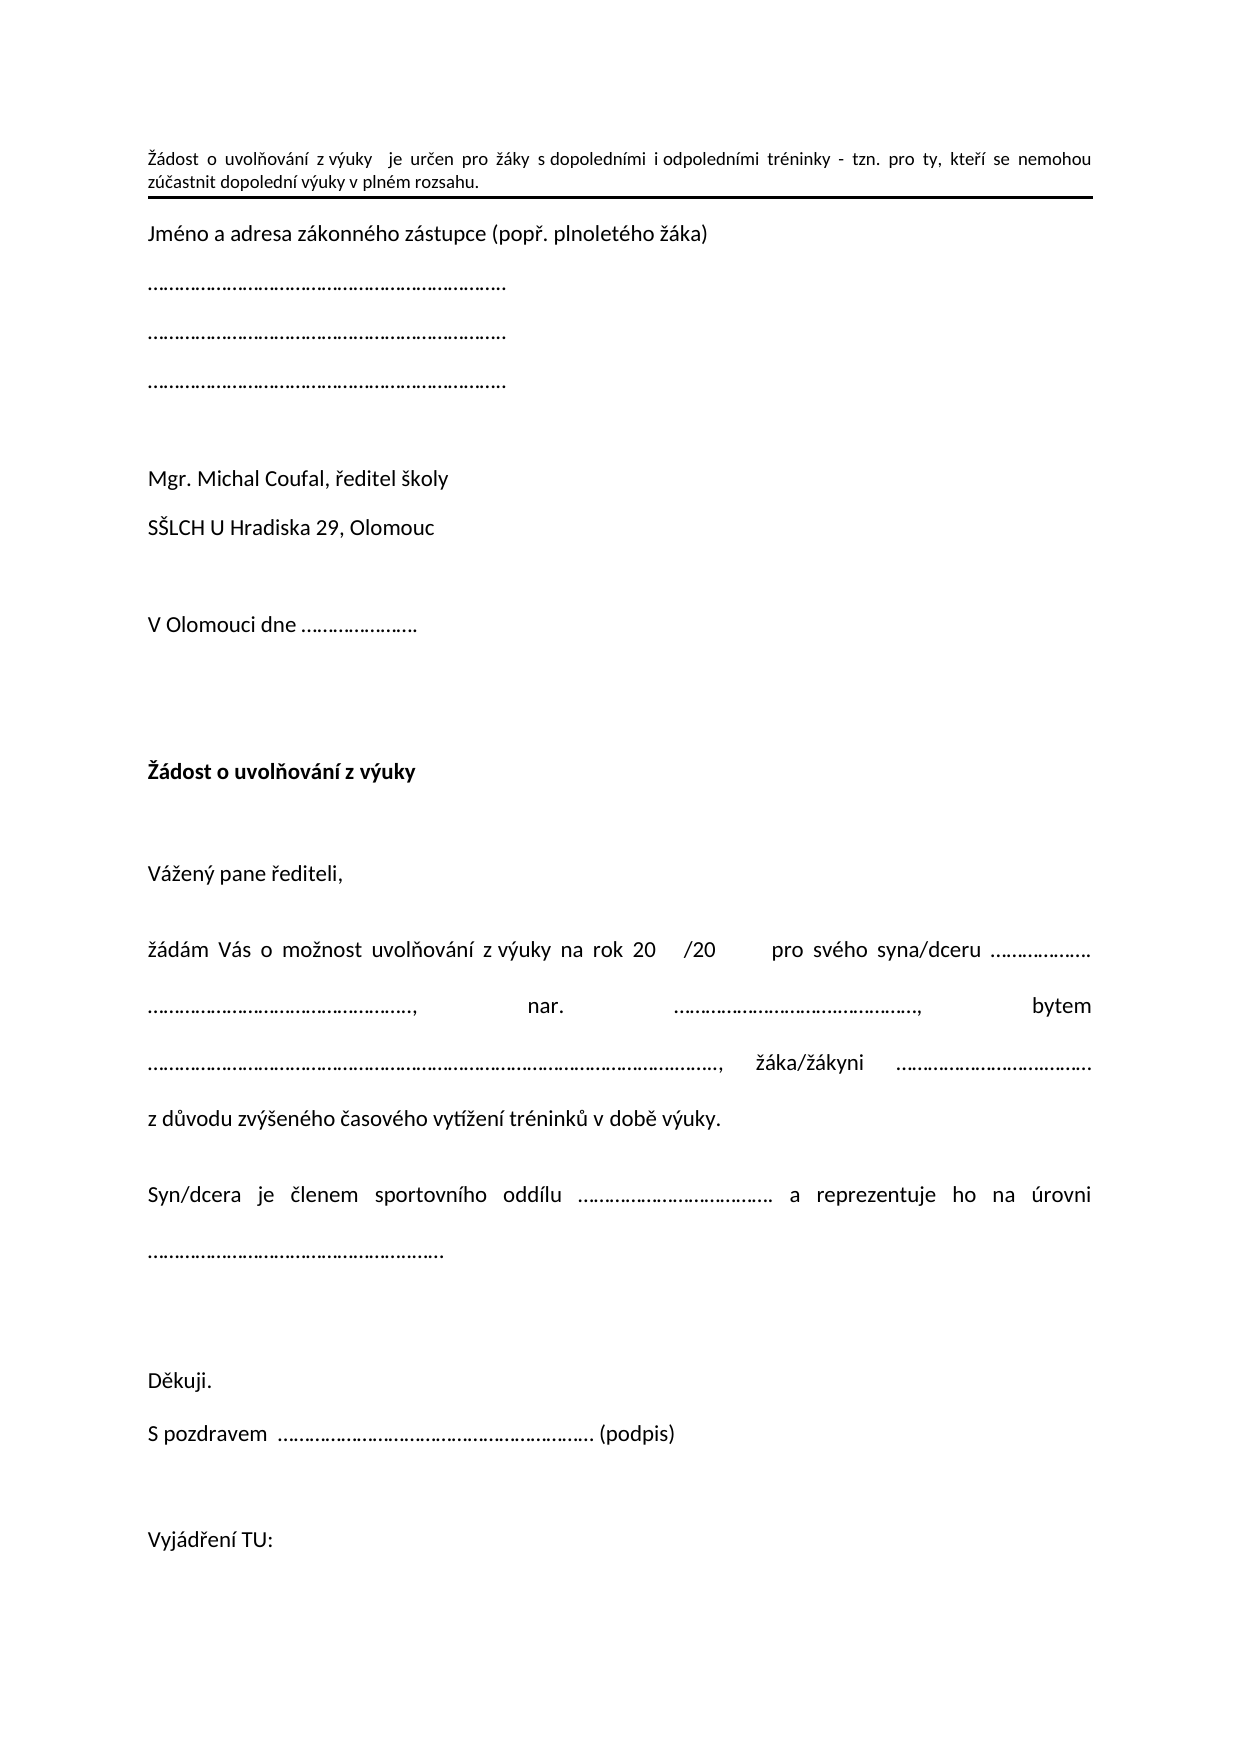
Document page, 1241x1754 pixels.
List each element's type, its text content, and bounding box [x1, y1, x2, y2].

text Vážený pane řediteli, [148, 859, 1093, 887]
text Jméno a adresa zákonného zástupce (popř. plnoletého žáka) [148, 219, 1093, 247]
text ………………………………………………………….. [148, 268, 1093, 296]
text Mgr. Michal Coufal, ředitel školy [148, 464, 1093, 492]
text Syn/dcera je členem sportovního oddílu ………………………………. a reprezentuje ho na úrovni …………………………………………..…… [148, 1181, 1093, 1265]
text SŠLCH U Hradiska 29, Olomouc [148, 513, 1093, 541]
text žádám Vás o možnost uvolňování z výuky na rok 20 /20 pro svého syna/dceru ……………….………………………………………….., nar. ………………………….……………, bytem ……………………………………………………………………………………….…….., žáka/žákyni ……………………….……… z důvodu zvýšeného časového vytížení tréninků v době výuky. [148, 936, 1093, 1132]
text Vyjádření TU: [148, 1526, 1093, 1554]
text ………………………………………………………….. [148, 366, 1093, 394]
text Žádost o uvolňování z výuky [148, 757, 1093, 785]
text S pozdravem …………………………………………………… (podpis) [148, 1419, 1093, 1448]
text ………………………………………………………….. [148, 317, 1093, 345]
text V Olomouci dne …………………. [148, 610, 1093, 638]
text Děkuji. [148, 1367, 1093, 1394]
text Žádost o uvolňování z výuky je určen pro žáky s dopoledními i odpoledními tréninky - tzn. pro ty, kteří se nemohou zúčastnit dopolední výuky v plném rozsahu. [148, 148, 1093, 196]
